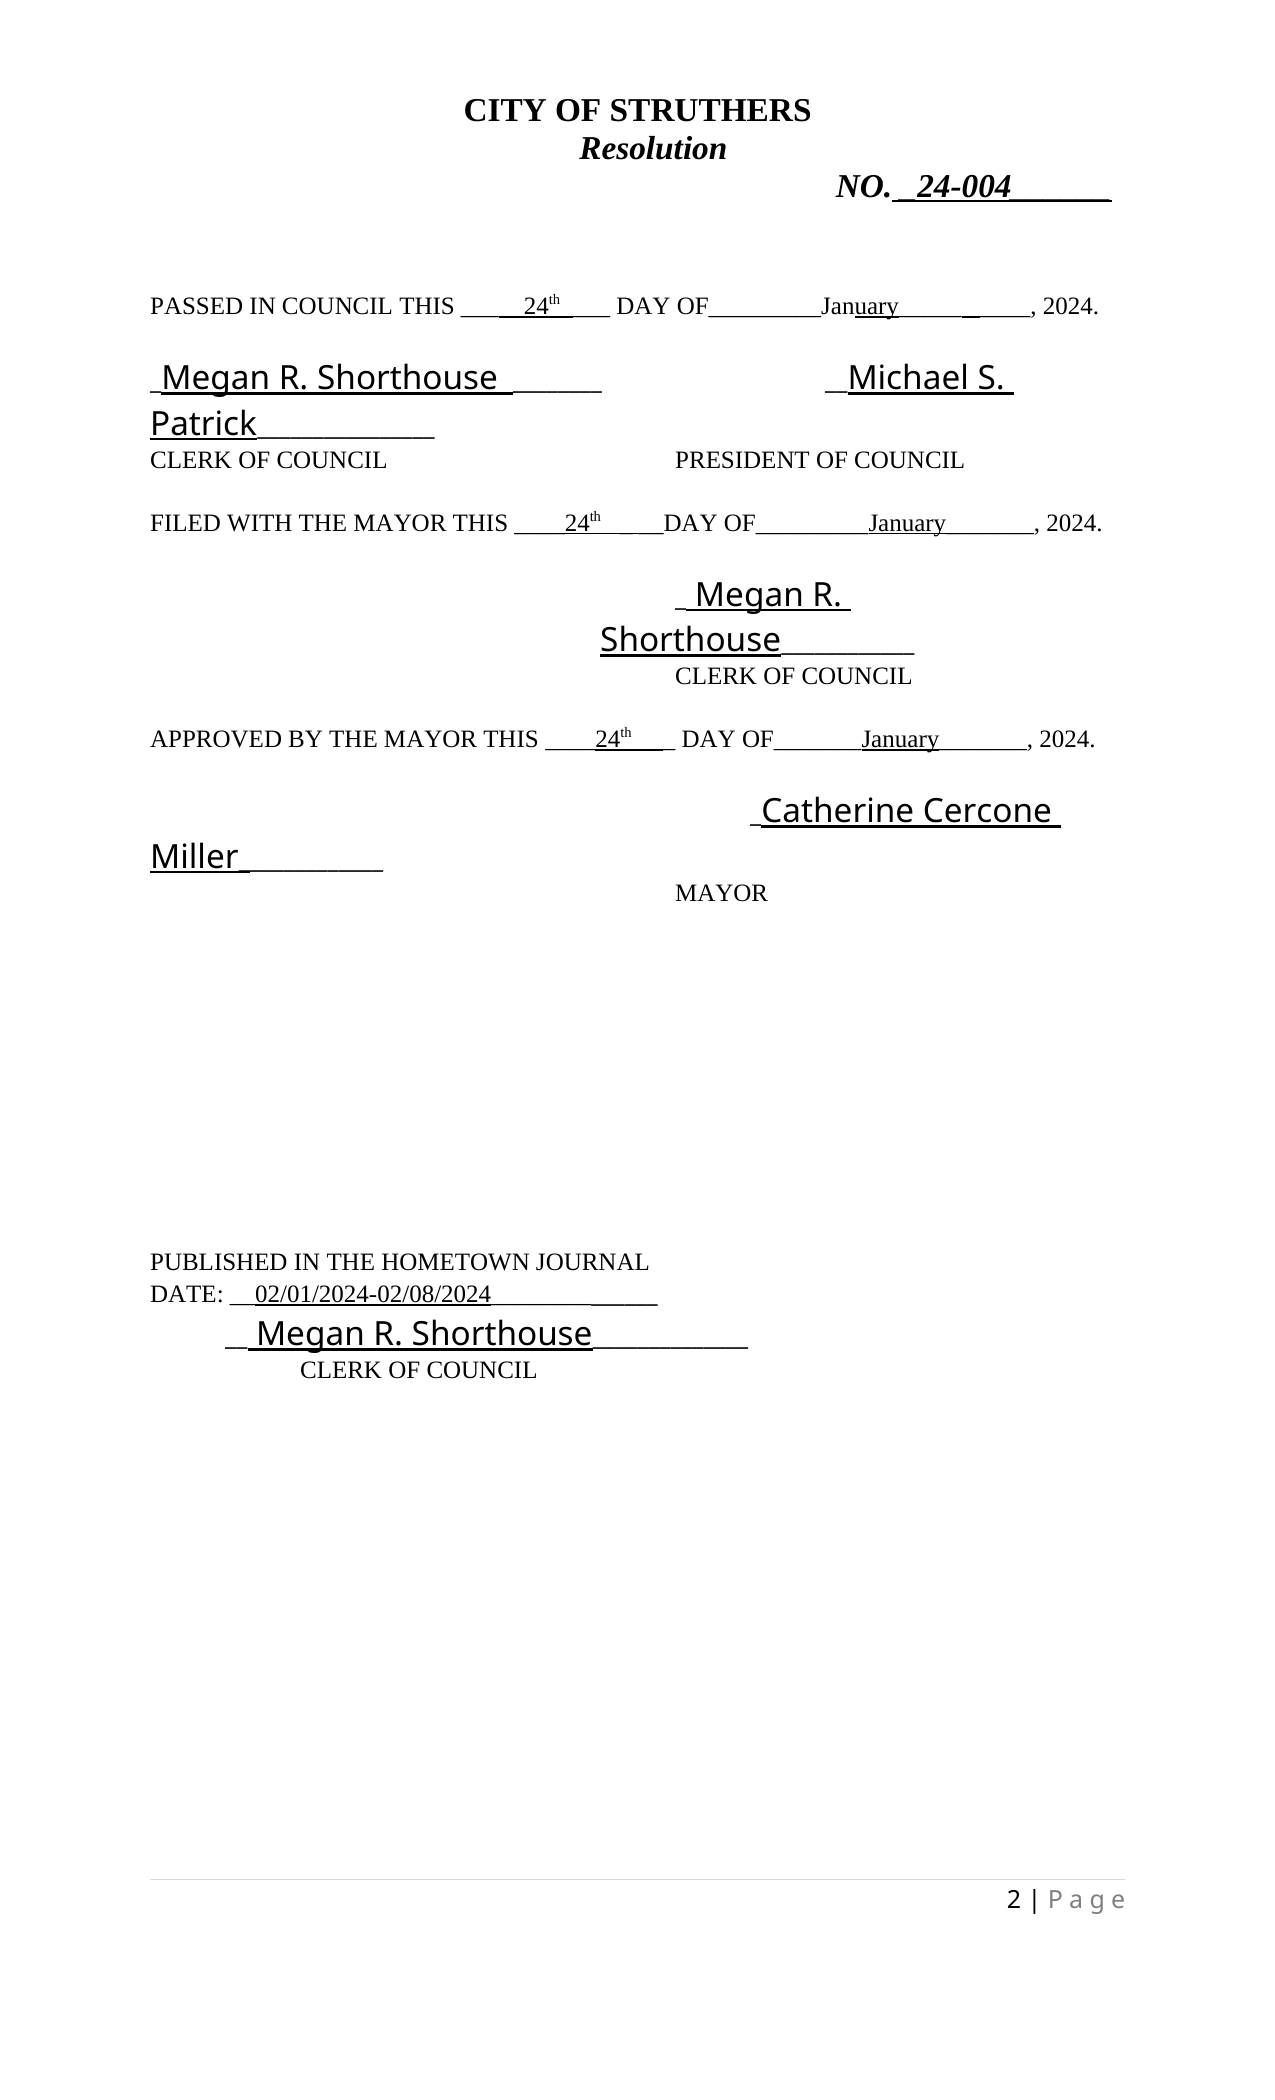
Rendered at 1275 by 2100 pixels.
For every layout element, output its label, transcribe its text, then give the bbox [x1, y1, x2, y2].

text PUBLISHED IN THE HOMETOWN JOURNAL [150, 1247, 1125, 1276]
text __ Megan R. Shorthouse______________ [150, 1310, 1125, 1355]
text _ Megan R. Shorthouse____________ [600, 571, 1125, 661]
text CLERK OF COUNCIL [600, 661, 1125, 690]
text PASSED IN COUNCIL THIS _____24th ___ DAY OF_________January_____ _____, 2024. [150, 291, 1125, 320]
text MAYOR [150, 878, 1125, 907]
text CITY OF STRUTHERS [150, 90, 1125, 128]
text FILED WITH THE MAYOR THIS ____24th _ __DAY OF_________January_______, 2024. [150, 508, 1125, 536]
text _Catherine Cercone Miller_____________ [150, 753, 1125, 878]
text _Megan R. Shorthouse_________ __Michael S. Patrick________________ [150, 354, 1125, 445]
text CLERK OF COUNCIL [150, 1355, 1125, 1384]
text Resolution NO. _24-004______ [450, 128, 1125, 205]
text DATE: __02/01/2024-02/08/2024______________ [150, 1276, 1125, 1310]
text APPROVED BY THE MAYOR THIS ____24th __ DAY OF_______January_______, 2024. [150, 724, 1125, 753]
text CLERK OF COUNCIL PRESIDENT OF COUNCIL [150, 445, 1125, 474]
